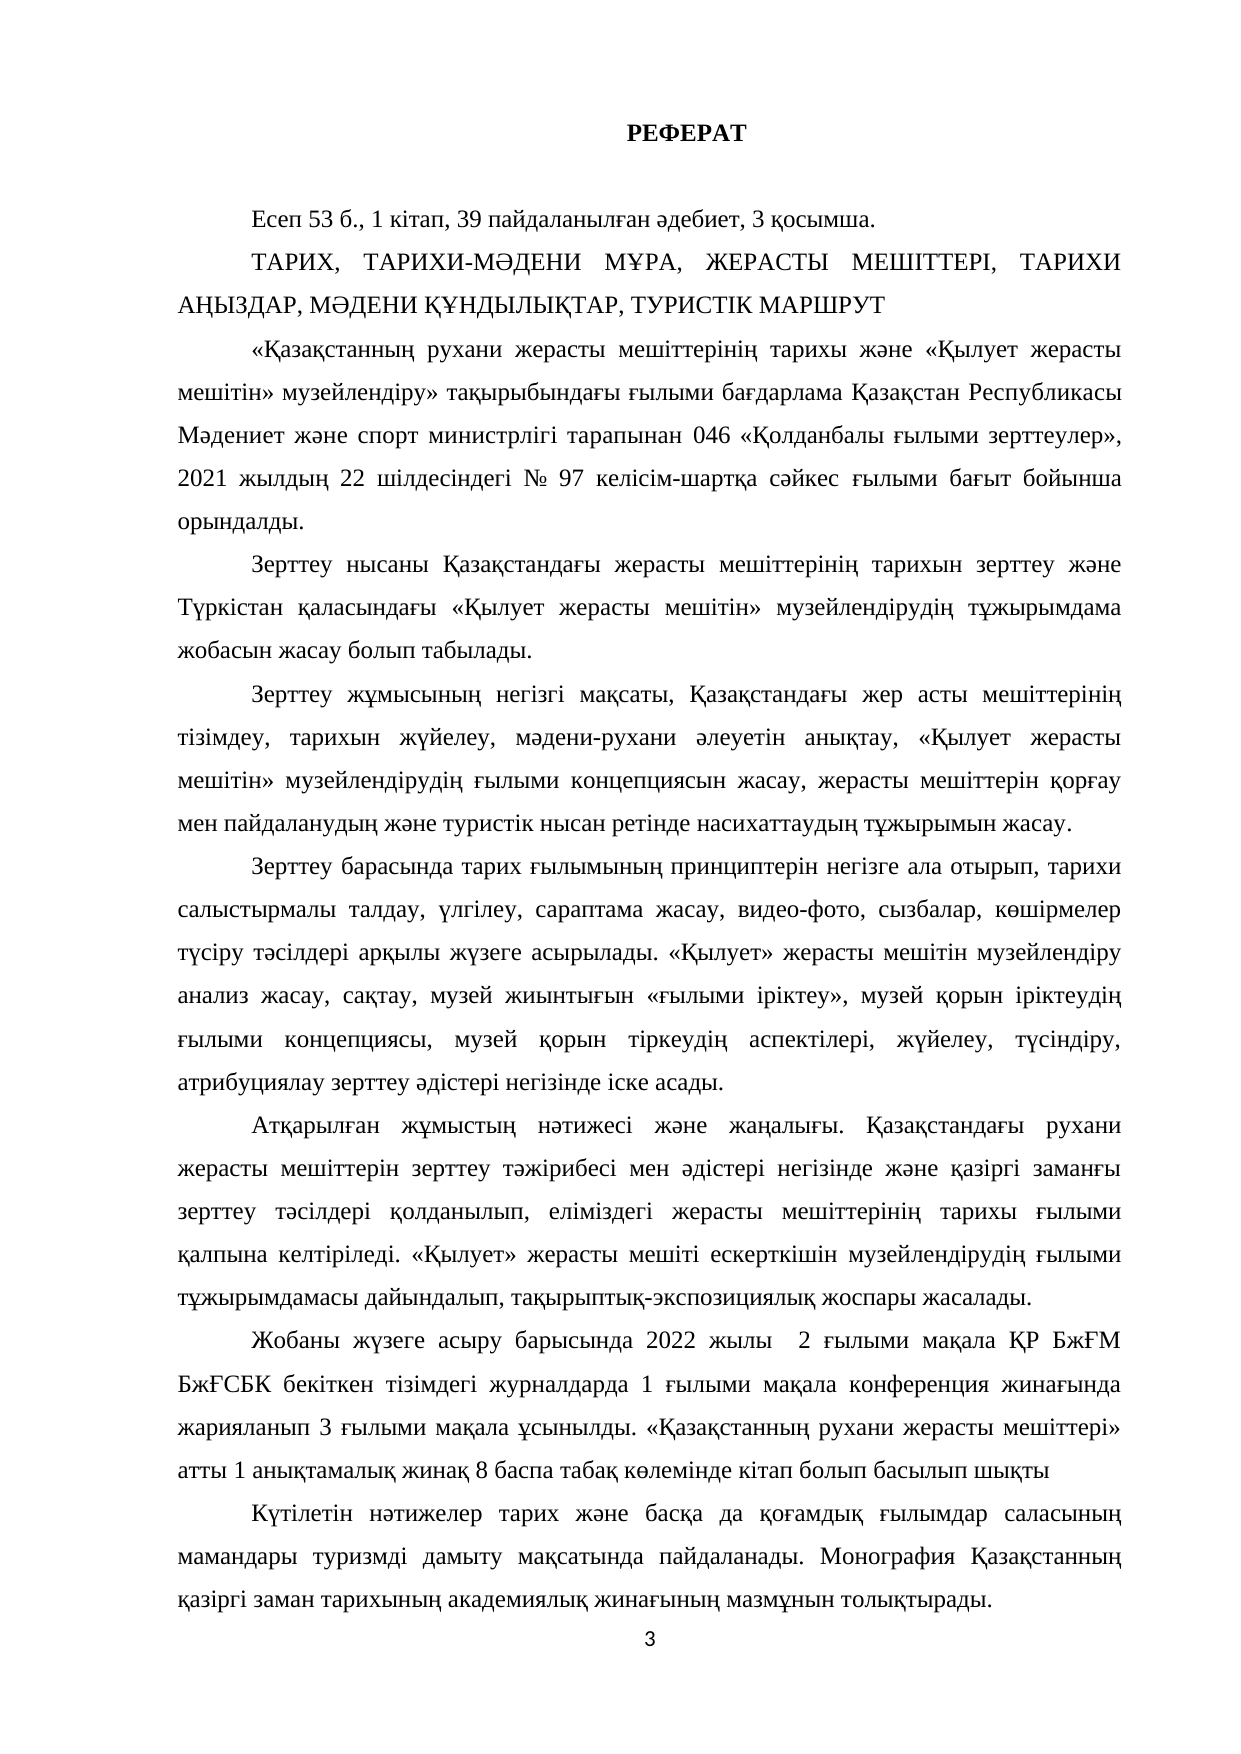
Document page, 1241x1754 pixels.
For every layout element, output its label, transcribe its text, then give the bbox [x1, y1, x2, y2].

text Атқарылған жұмыстың нәтижесі және жаңалығы. Қазақстандағы рухани жерасты мешіттерін зерттеу тәжірибесі мен әдістері негізінде және қазіргі заманғы зерттеу тәсілдері қолданылып, еліміздегі жерасты мешіттерінің тарихы ғылыми қалпына келтіріледі. «Қылует» жерасты мешіті ескерткішін музейлендірудің ғылыми тұжырымдамасы дайындалып, тақырыптық-экспозициялық жоспары жасалады. [177, 1110, 1122, 1311]
text РЕФЕРАТ [177, 118, 1122, 147]
text Зерттеу жұмысының негізгі мақсаты, Қазақстандағы жер асты мешіттерінің тізімдеу, тарихын жүйелеу, мәдени-рухани әлеуетін анықтау, «Қылует жерасты мешітін» музейлендірудің ғылыми концепциясын жасау, жерасты мешіттерін қорғау мен пайдаланудың және туристік нысан ретінде насихаттаудың тұжырымын жасау. [177, 679, 1122, 837]
text Зерттеу барасында тарих ғылымының принциптерін негізге ала отырып, тарихи салыстырмалы талдау, үлгілеу, сараптама жасау, видео-фото, сызбалар, көшірмелер түсіру тәсілдері арқылы жүзеге асырылады. «Қылует» жерасты мешітін музейлендіру анализ жасау, сақтау, музей жиынтығын «ғылыми іріктеу», музей қорын іріктеудің ғылыми концепциясы, музей қорын тіркеудің аспектілері, жүйелеу, түсіндіру, атрибуциялау зерттеу әдістері негізінде іске асады. [177, 851, 1122, 1096]
text Зерттеу нысаны Қазақстандағы жерасты мешіттерінің тарихын зерттеу және Түркістан қаласындағы «Қылует жерасты мешітін» музейлендірудің тұжырымдама жобасын жасау болып табылады. [177, 549, 1122, 664]
text Есеп 53 б., 1 кітап, 39 пайдаланылған әдебиет, 3 қосымша. [177, 204, 1122, 233]
list Күтілетін нәтижелер тарих және басқа да қоғамдық ғылымдар саласының мамандары туризмді дамыту мақсатында пайдаланады. Монография Қазақстанның қазіргі заман тарихының академиялық жинағының мазмұнын толықтырады. [177, 1498, 1122, 1613]
text «Қазақстанның рухани жерасты мешіттерінің тарихы және «Қылует жерасты мешітін» музейлендіру» тақырыбындағы ғылыми бағдарлама Қазақстан Республикасы Мәдениет және спорт министрлігі тарапынан 046 «Қолданбалы ғылыми зерттеулер», 2021 жылдың 22 шілдесіндегі № 97 келісім-шартқа сәйкес ғылыми бағыт бойынша орындалды. [177, 334, 1122, 535]
text Жобаны жүзеге асыру барысында 2022 жылы 2 ғылыми мақала ҚР БжҒМ БжҒСБК бекіткен тізімдегі журналдарда 1 ғылыми мақала конференция жинағында жарияланып 3 ғылыми мақала ұсынылды. «Қазақстанның рухани жерасты мешіттері» атты 1 анықтамалық жинақ 8 баспа табақ көлемінде кітап болып басылып шықты [177, 1326, 1122, 1484]
text ТАРИХ, ТАРИХИ-МӘДЕНИ МҰРА, ЖЕРАСТЫ МЕШІТТЕРІ, ТАРИХИ АҢЫЗДАР, МӘДЕНИ ҚҰНДЫЛЫҚТАР, ТУРИСТІК МАРШРУТ [177, 247, 1122, 319]
